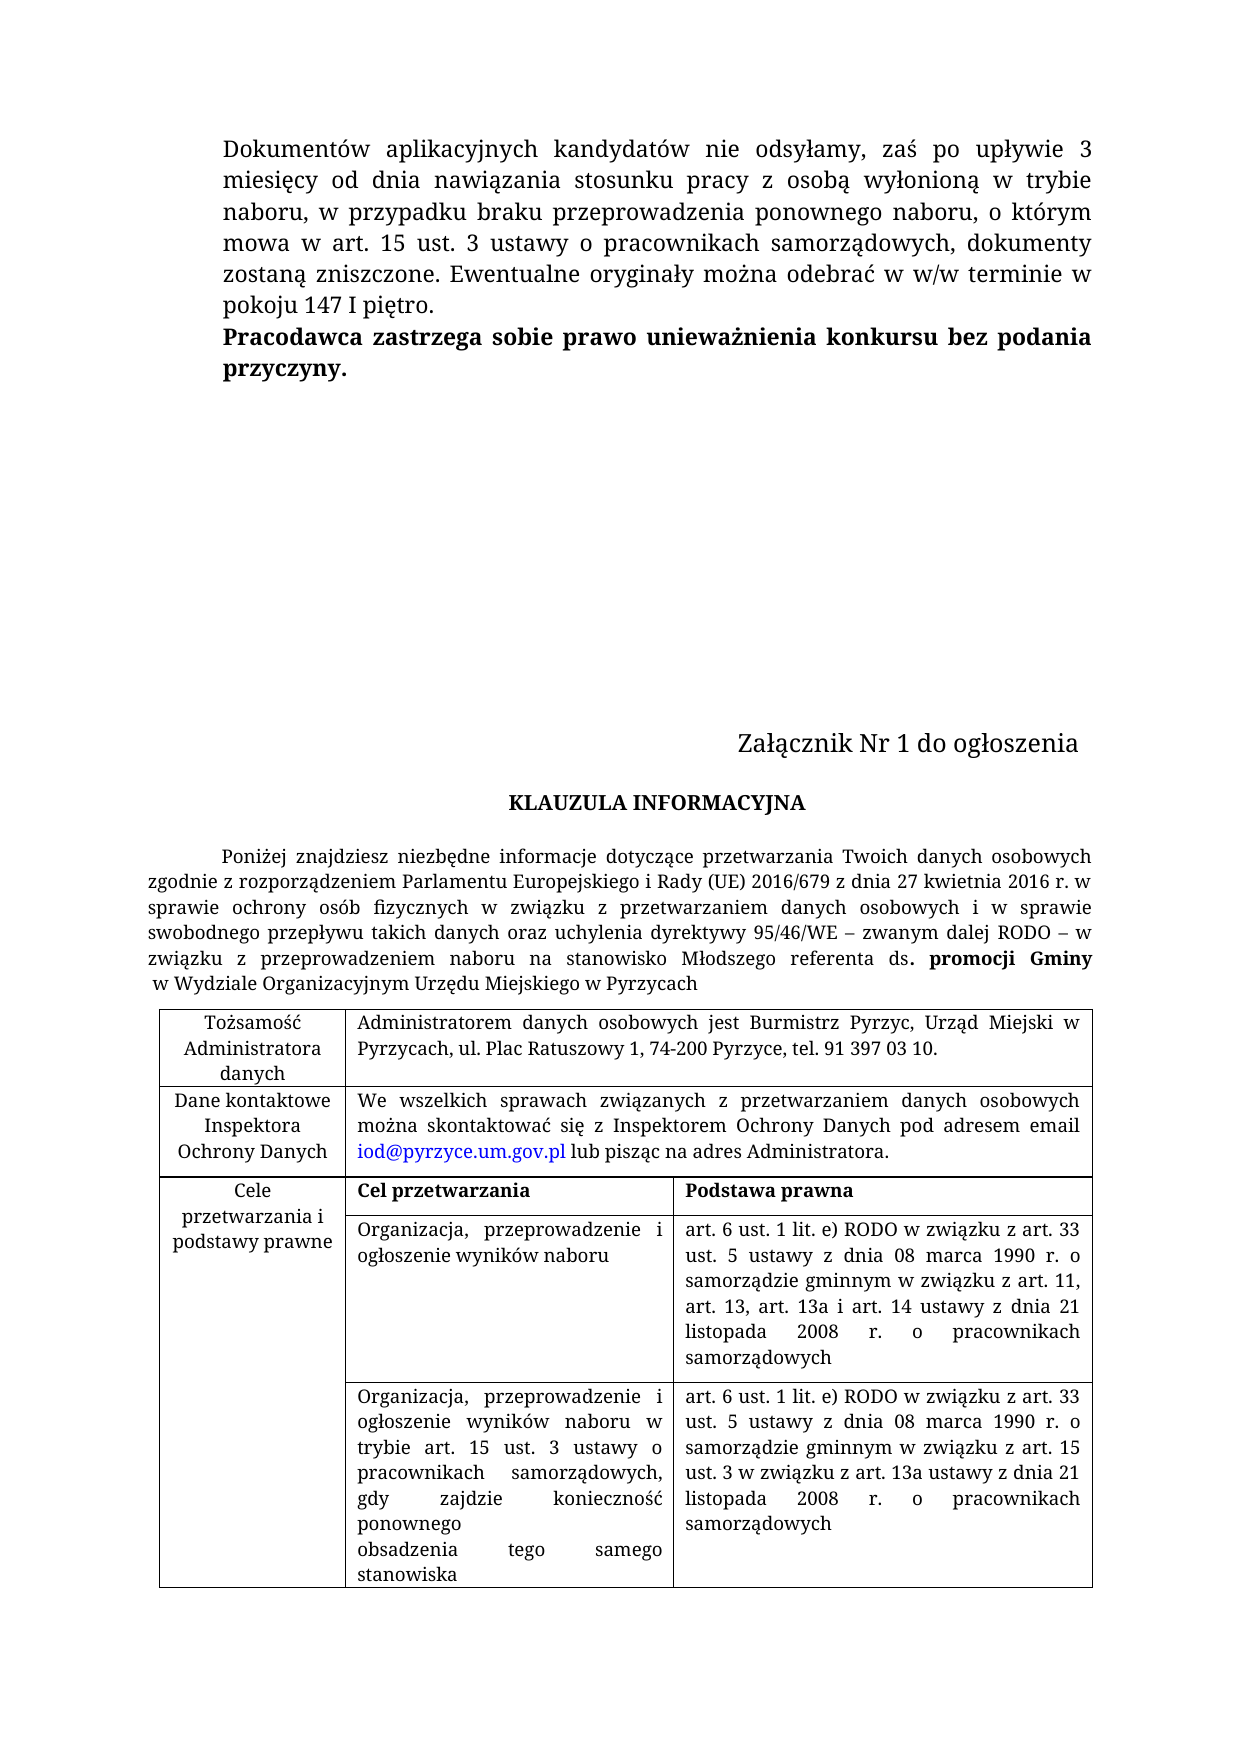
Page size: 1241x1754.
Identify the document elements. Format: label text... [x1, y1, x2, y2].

table_cell art. 6 ust. 1 lit. e) RODO w związku z art. 33 ust. 5 ustawy z dnia 08 marca 1990 r. o samorządzie gminnym w związku z art. 15 ust. 3 w związku z art. 13a ustawy z dnia 21 listopada 2008 r. o pracownikach samorządowych [674, 1383, 1092, 1587]
table_cell Cele przetwarzania i podstawy prawne [160, 1178, 345, 1587]
table_cell Organizacja, przeprowadzenie i ogłoszenie wyników naboru [346, 1216, 673, 1382]
text Poniżej znajdziesz niezbędne informacje dotyczące przetwarzania Twoich danych osobowych zgodnie z rozporządzeniem Parlamentu Europejskiego i Rady (UE) 2016/679 z dnia 27 kwietnia 2016 r. w sprawie ochrony osób fizycznych w związku z przetwarzaniem danych osobowych i w sprawie swobodnego przepływu takich danych oraz uchylenia dyrektywy 95/46/WE – zwanym dalej RODO – w związku z przeprowadzeniem naboru na stanowisko Młodszego referenta ds. promocji Gminy w Wydziale Organizacyjnym Urzędu Miejskiego w Pyrzycach [148, 843, 1093, 996]
text KLAUZULA INFORMACYJNA [148, 788, 1093, 816]
table_cell Dane kontaktowe Inspektora Ochrony Danych [160, 1087, 345, 1176]
list Dokumentów aplikacyjnych kandydatów nie odsyłamy, zaś po upływie 3 miesięcy od dnia nawiązania stosunku pracy z osobą wyłonioną w trybie naboru, w przypadku braku przeprowadzenia ponownego naboru, o którym mowa w art. 15 ust. 3 ustawy o pracownikach samorządowych, dokumenty zostaną zniszczone. Ewentualne oryginały można odebrać w w/w terminie w pokoju 147 I piętro. [223, 133, 1093, 320]
list Pracodawca zastrzega sobie prawo unieważnienia konkursu bez podania przyczyny. [223, 320, 1093, 383]
table_cell Podstawa prawna [674, 1178, 1092, 1215]
table_header Administratorem danych osobowych jest Burmistrz Pyrzyc, Urząd Miejski w Pyrzycach, ul. Plac Ratuszowy 1, 74-200 Pyrzyce, tel. 91 397 03 10. [346, 1010, 1092, 1086]
table_header Tożsamość Administratora danych [160, 1010, 345, 1086]
text Załącznik Nr 1 do ogłoszenia [369, 726, 1093, 760]
table_cell We wszelkich sprawach związanych z przetwarzaniem danych osobowych można skontaktować się z Inspektorem Ochrony Danych pod adresem email iod@pyrzyce.um.gov.pl lub pisząc na adres Administratora. [346, 1087, 1092, 1176]
table_cell Cel przetwarzania [346, 1178, 673, 1215]
table_cell Organizacja, przeprowadzenie i ogłoszenie wyników naboru w trybie art. 15 ust. 3 ustawy o pracownikach samorządowych, gdy zajdzie konieczność ponownego obsadzenia tego samego stanowiska [346, 1383, 673, 1587]
table_cell art. 6 ust. 1 lit. e) RODO w związku z art. 33 ust. 5 ustawy z dnia 08 marca 1990 r. o samorządzie gminnym w związku z art. 11, art. 13, art. 13a i art. 14 ustawy z dnia 21 listopada 2008 r. o pracownikach samorządowych [674, 1216, 1092, 1382]
